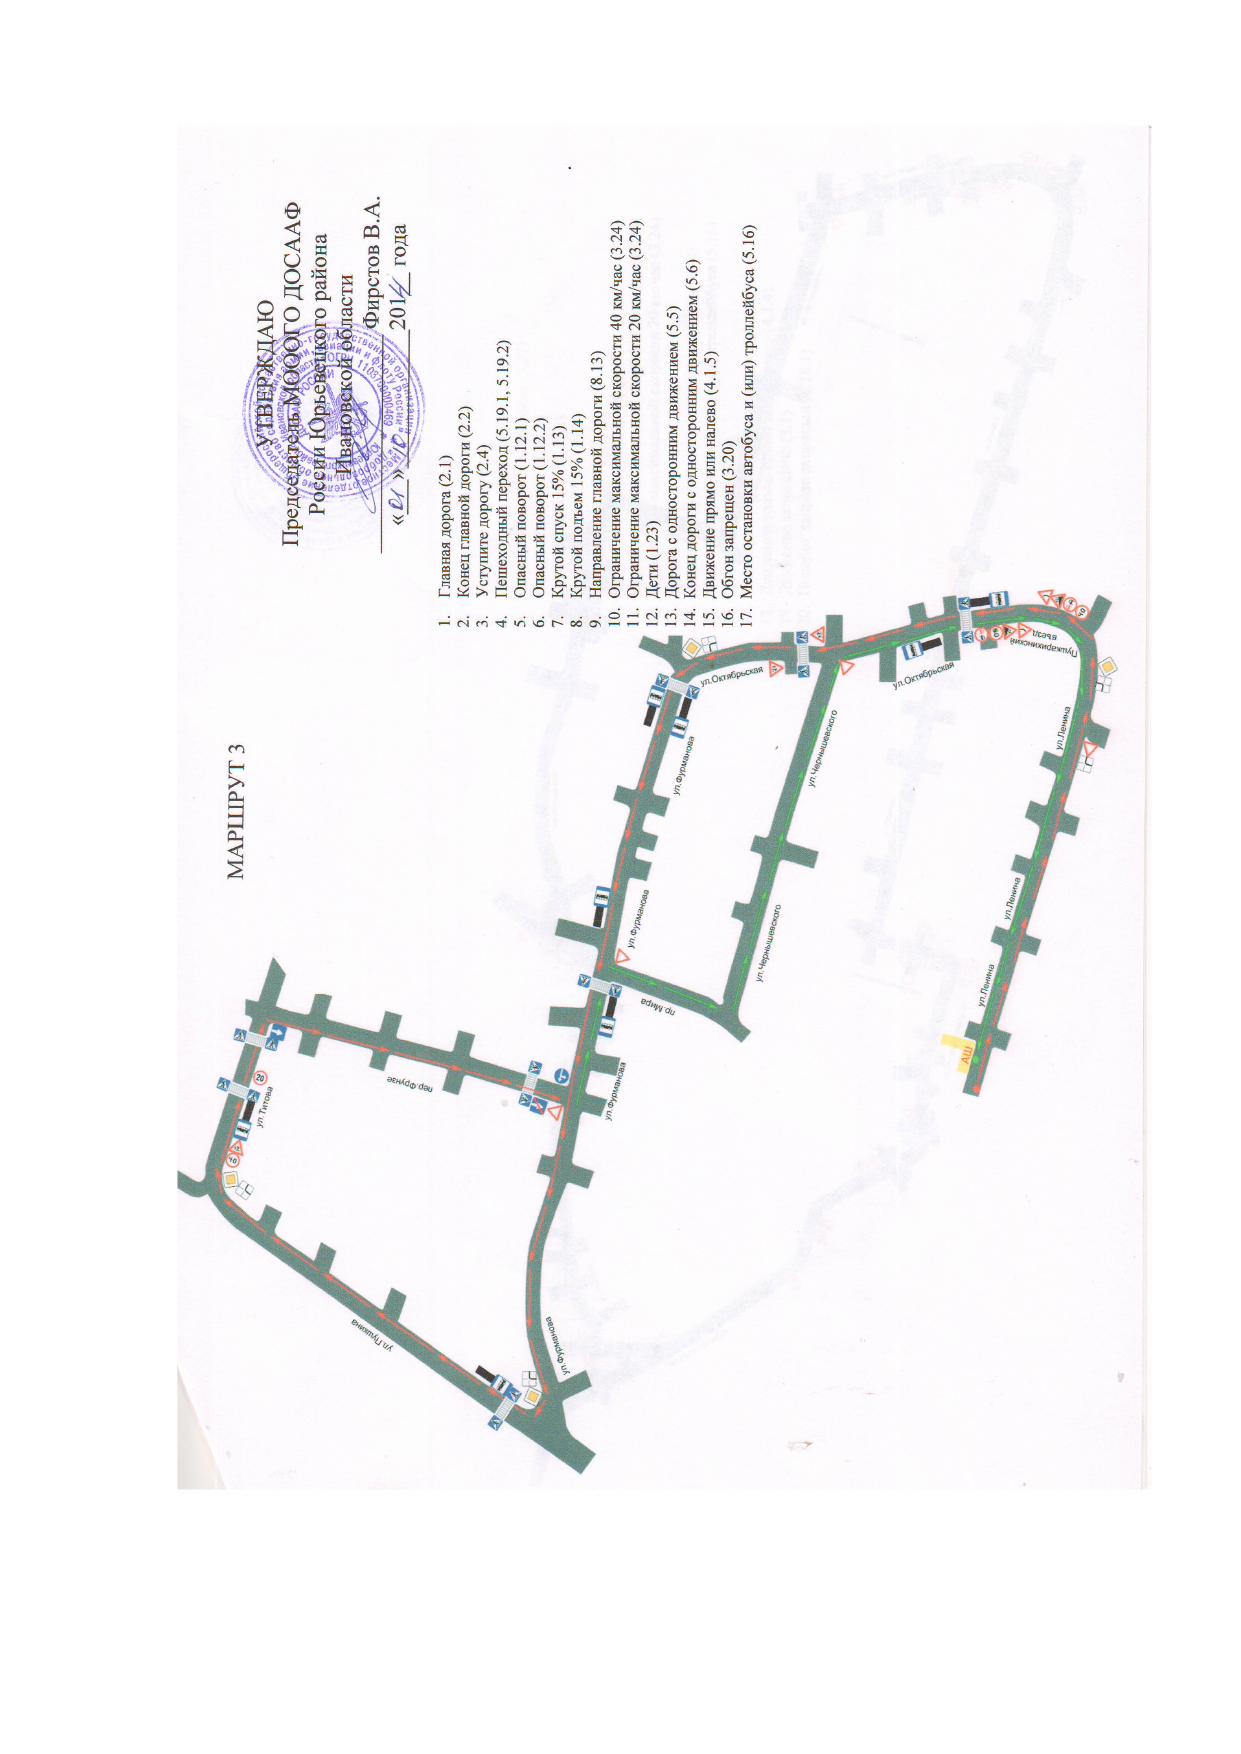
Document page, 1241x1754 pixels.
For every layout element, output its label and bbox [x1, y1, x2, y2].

picture [177, 118, 1152, 1496]
